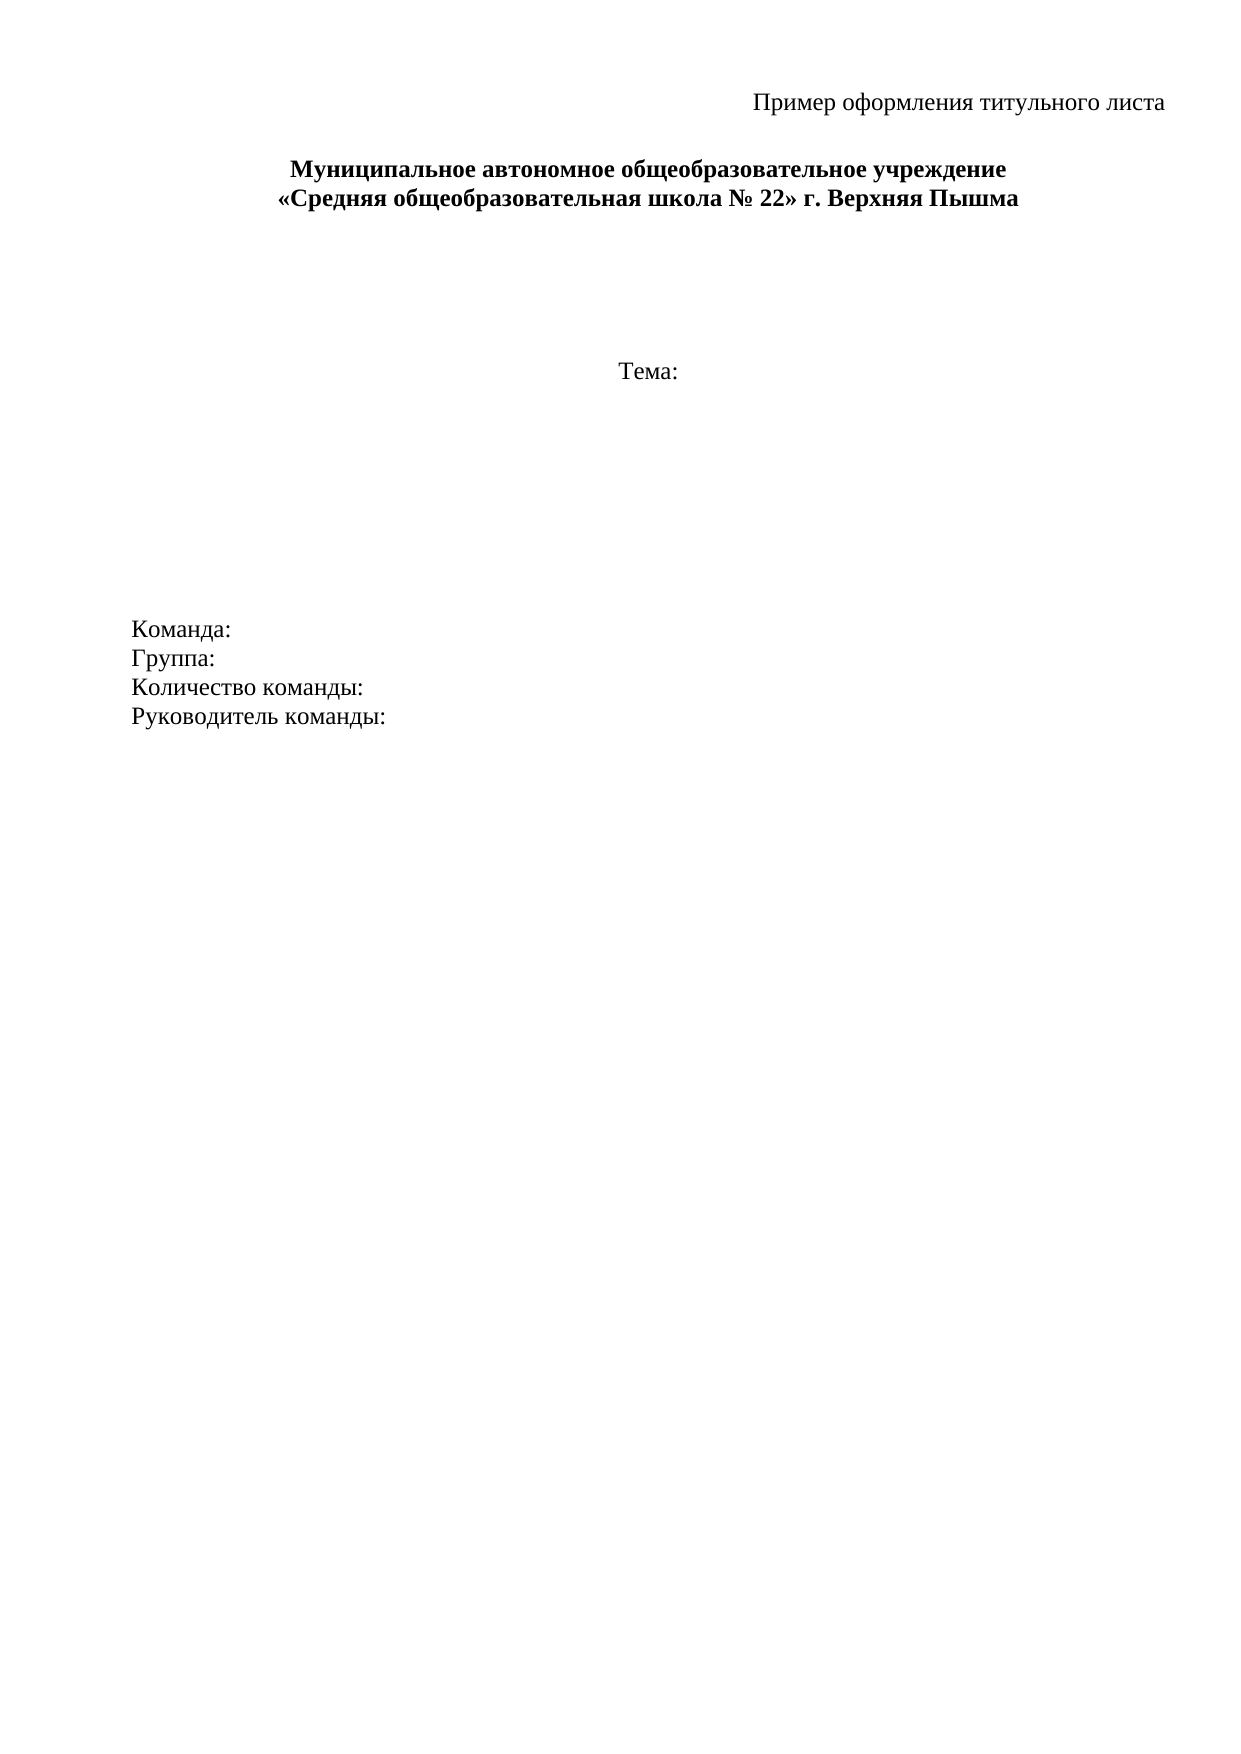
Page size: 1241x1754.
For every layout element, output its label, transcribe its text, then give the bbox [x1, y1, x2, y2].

text Муниципальное автономное общеобразовательное учреждение [131, 154, 1165, 183]
text Команда: [131, 614, 1165, 643]
text Количество команды: [131, 672, 1165, 701]
text Группа: [131, 643, 1165, 672]
text «Средняя общеобразовательная школа № 22» г. Верхняя Пышма [131, 183, 1165, 212]
text Пример оформления титульного листа [131, 87, 1165, 116]
text Тема: [131, 356, 1165, 384]
text Руководитель команды: [131, 701, 1165, 729]
